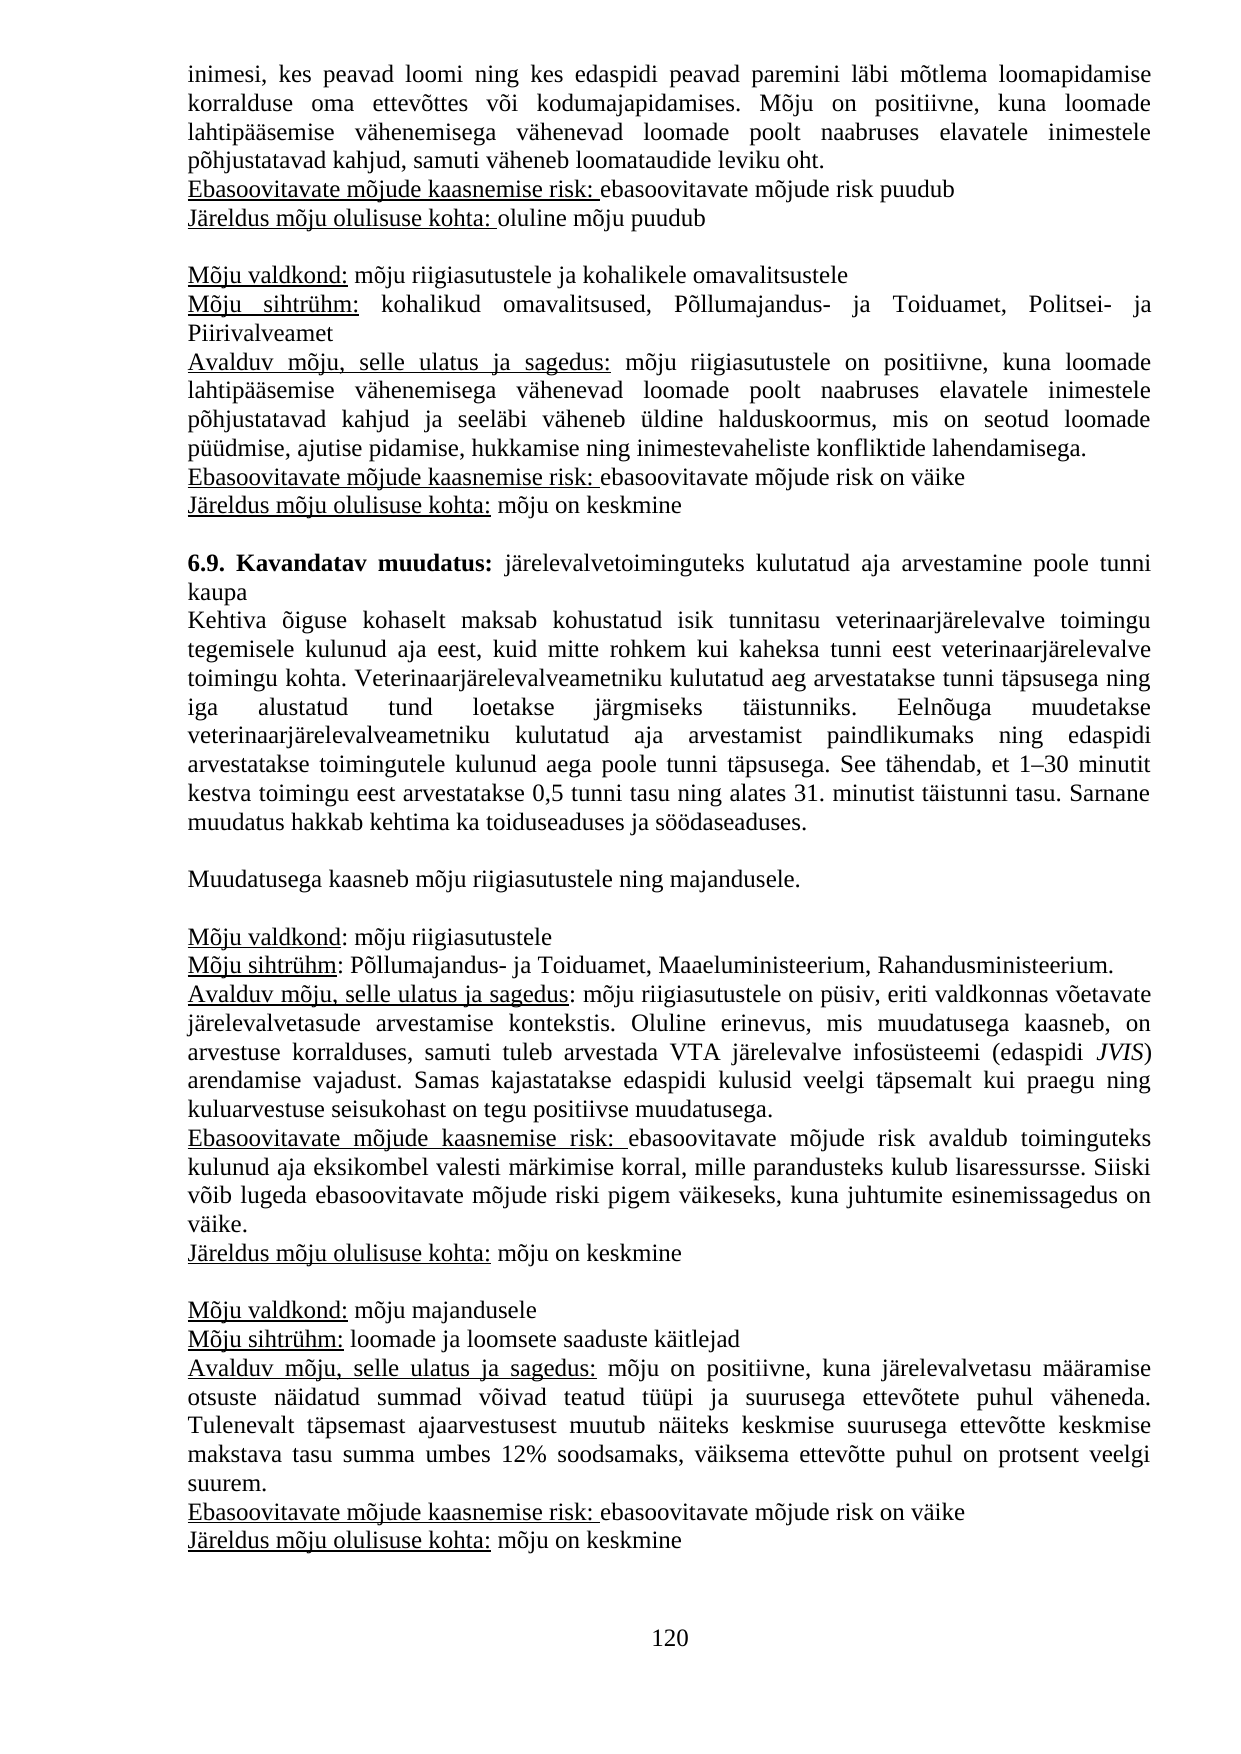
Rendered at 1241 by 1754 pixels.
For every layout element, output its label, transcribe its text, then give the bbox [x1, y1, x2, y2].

text Avalduv mõju, selle ulatus ja sagedus: mõju riigiasutustele on püsiv, eriti valdkonnas võetavate järelevalvetasude arvestamise kontekstis. Oluline erinevus, mis muudatusega kaasneb, on arvestuse korralduses, samuti tuleb arvestada VTA järelevalve infosüsteemi (edaspidi JVIS) arendamise vajadust. Samas kajastatakse edaspidi kulusid veelgi täpsemalt kui praegu ning kuluarvestuse seisukohast on tegu positiivse muudatusega. [187, 979, 1152, 1123]
subtitle 6.9. Kavandatav muudatus: järelevalvetoiminguteks kulutatud aja arvestamine poole tunni kaupa [187, 548, 1152, 605]
text Ebasoovitavate mõjude kaasnemise risk: ebasoovitavate mõjude risk on väike [187, 462, 1152, 490]
text Mõju sihtrühm: kohalikud omavalitsused, Põllumajandus- ja Toiduamet, Politsei- ja Piirivalveamet [187, 289, 1152, 347]
text Ebasoovitavate mõjude kaasnemise risk: ebasoovitavate mõjude risk avaldub toiminguteks kulunud aja eksikombel valesti märkimise korral, mille parandusteks kulub lisaressursse. Siiski võib lugeda ebasoovitavate mõjude riski pigem väikeseks, kuna juhtumite esinemissagedus on väike. [187, 1123, 1152, 1238]
text Mõju valdkond: mõju riigiasutustele ja kohalikele omavalitsustele [187, 260, 1152, 289]
text Muudatusega kaasneb mõju riigiasutustele ning majandusele. [187, 864, 1152, 893]
text Mõju sihtrühm: loomade ja loomsete saaduste käitlejad [187, 1324, 1152, 1353]
text Mõju valdkond: mõju majandusele [187, 1295, 1152, 1324]
text Ebasoovitavate mõjude kaasnemise risk: ebasoovitavate mõjude risk on väike [187, 1497, 1152, 1525]
text Ebasoovitavate mõjude kaasnemise risk: ebasoovitavate mõjude risk puudub [187, 174, 1152, 203]
text Järeldus mõju olulisuse kohta: mõju on keskmine [187, 490, 1152, 519]
text Järeldus mõju olulisuse kohta: mõju on keskmine [187, 1238, 1152, 1267]
text Avalduv mõju, selle ulatus ja sagedus: mõju on positiivne, kuna järelevalvetasu määramise otsuste näidatud summad võivad teatud tüüpi ja suurusega ettevõtete puhul väheneda. Tulenevalt täpsemast ajaarvestusest muutub näiteks keskmise suurusega ettevõtte keskmise makstava tasu summa umbes 12% soodsamaks, väiksema ettevõtte puhul on protsent veelgi suurem. [187, 1353, 1152, 1497]
text Mõju sihtrühm: Põllumajandus- ja Toiduamet, Maaeluministeerium, Rahandusministeerium. [187, 950, 1152, 979]
text Järeldus mõju olulisuse kohta: oluline mõju puudub [187, 203, 1152, 232]
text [187, 59, 1152, 174]
text Järeldus mõju olulisuse kohta: mõju on keskmine [187, 1525, 1152, 1554]
text Kehtiva õiguse kohaselt maksab kohustatud isik tunnitasu veterinaarjärelevalve toimingu tegemisele kulunud aja eest, kuid mitte rohkem kui kaheksa tunni eest veterinaarjärelevalve toimingu kohta. Veterinaarjärelevalveametniku kulutatud aeg arvestatakse tunni täpsusega ning iga alustatud tund loetakse järgmiseks täistunniks. Eelnõuga muudetakse veterinaarjärelevalveametniku kulutatud aja arvestamist paindlikumaks ning edaspidi arvestatakse toimingutele kulunud aega poole tunni täpsusega. See tähendab, et 1‒30 minutit kestva toimingu eest arvestatakse 0,5 tunni tasu ning alates 31. minutist täistunni tasu. Sarnane muudatus hakkab kehtima ka toiduseaduses ja söödaseaduses. [187, 605, 1152, 835]
text Avalduv mõju, selle ulatus ja sagedus: mõju riigiasutustele on positiivne, kuna loomade lahtipääsemise vähenemisega vähenevad loomade poolt naabruses elavatele inimestele põhjustatavad kahjud ja seeläbi väheneb üldine halduskoormus, mis on seotud loomade püüdmise, ajutise pidamise, hukkamise ning inimestevaheliste konfliktide lahendamisega. [187, 347, 1152, 462]
text Mõju valdkond: mõju riigiasutustele [187, 922, 1152, 950]
